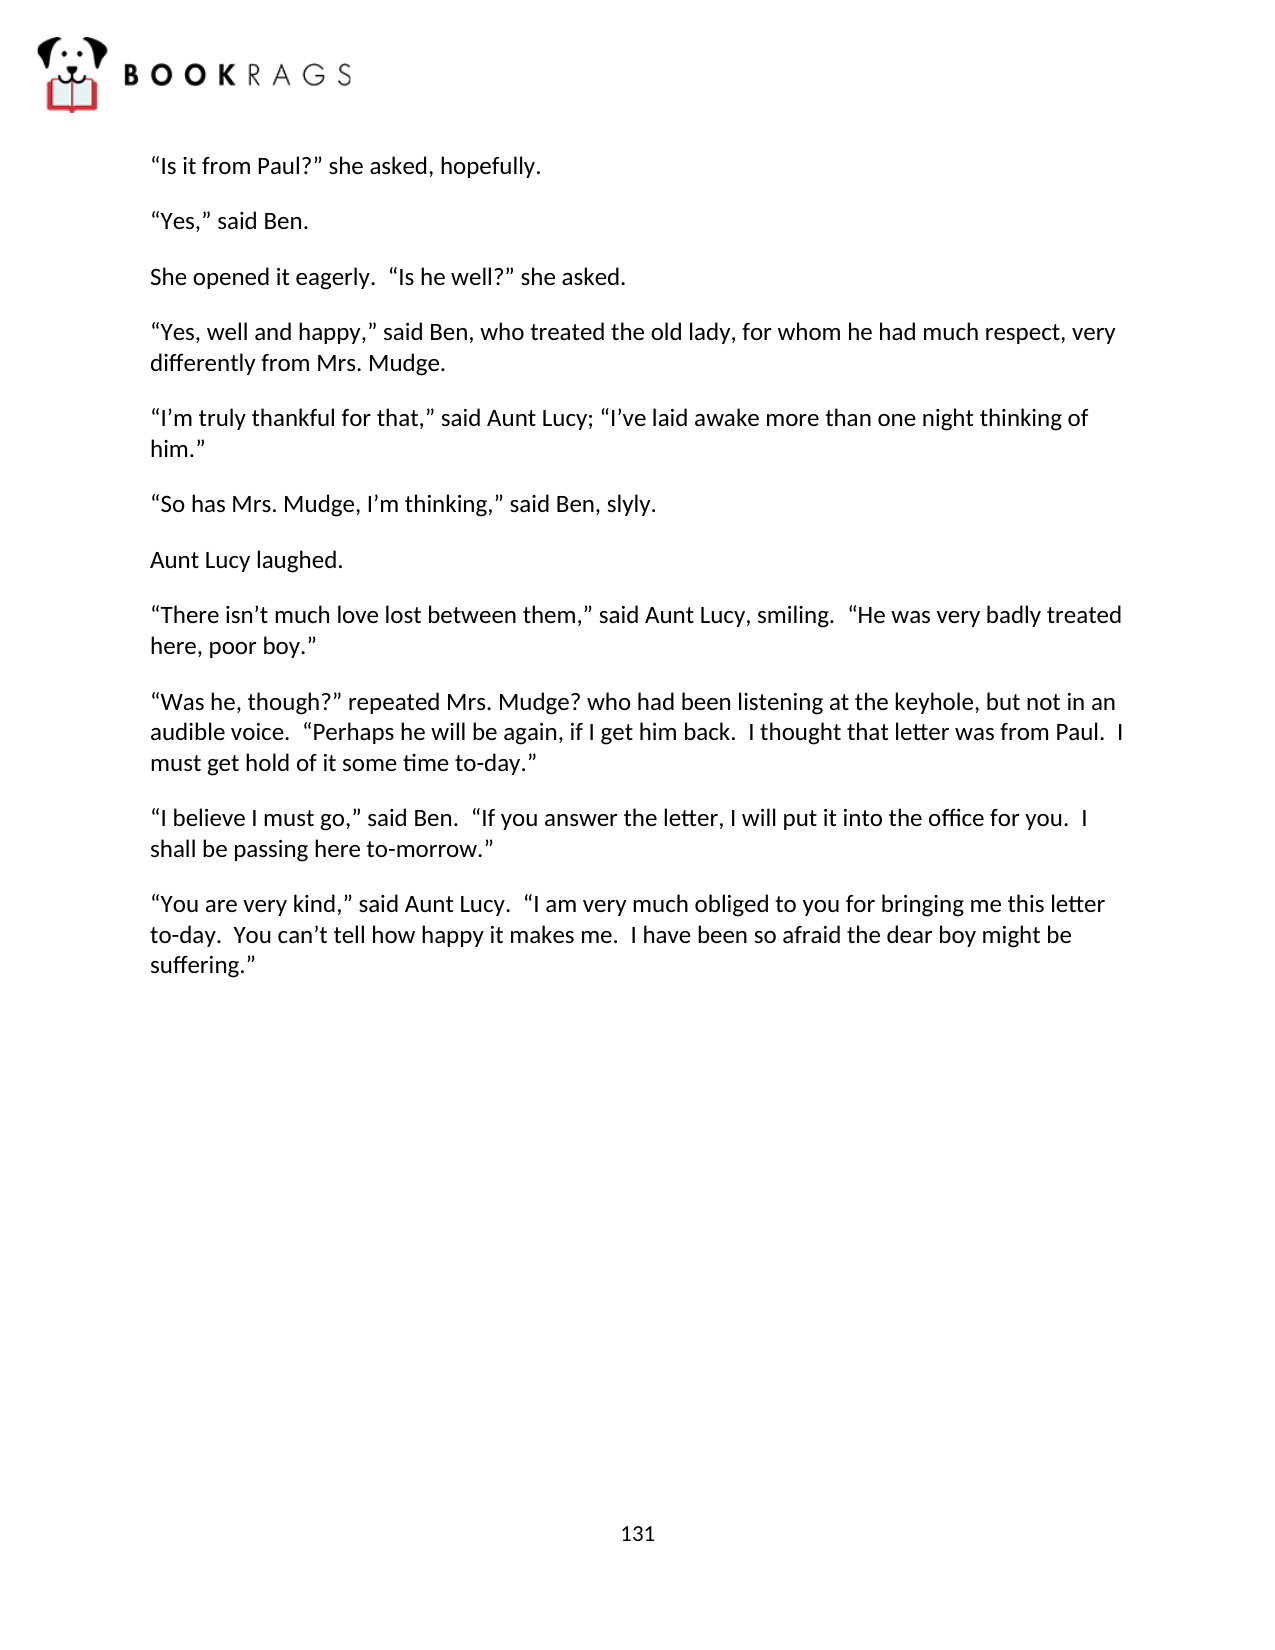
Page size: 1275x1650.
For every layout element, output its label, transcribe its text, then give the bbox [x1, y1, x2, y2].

text “Yes, well and happy,” said Ben, who treated the old lady, for whom he had much respect, very differently from Mrs. Mudge. [150, 317, 1125, 378]
text “Was he, though?” repeated Mrs. Mudge? who had been listening at the keyhole, but not in an audible voice. “Perhaps he will be again, if I get him back. I thought that letter was from Paul. I must get hold of it some time to-day.” [150, 686, 1125, 777]
text “You are very kind,” said Aunt Lucy. “I am very much obliged to you for bringing me this letter to-day. You can’t tell how happy it makes me. I have been so afraid the dear boy might be suffering.” [150, 888, 1125, 980]
text She opened it eagerly. “Is he well?” she asked. [150, 261, 1125, 292]
picture [37, 37, 351, 113]
text “There isn’t much love lost between them,” said Aunt Lucy, smiling. “He was very badly treated here, poor boy.” [150, 600, 1125, 661]
text Aunt Lucy laughed. [150, 544, 1125, 575]
text “Yes,” said Ben. [150, 206, 1125, 236]
text “I believe I must go,” said Ben. “If you answer the letter, I will put it into the office for you. I shall be passing here to-morrow.” [150, 802, 1125, 863]
text “Is it from Paul?” she asked, hopefully. [150, 150, 1125, 181]
text “I’m truly thankful for that,” said Aunt Lucy; “I’ve laid awake more than one night thinking of him.” [150, 403, 1125, 464]
text “So has Mrs. Mudge, I’m thinking,” said Ben, slyly. [150, 489, 1125, 519]
